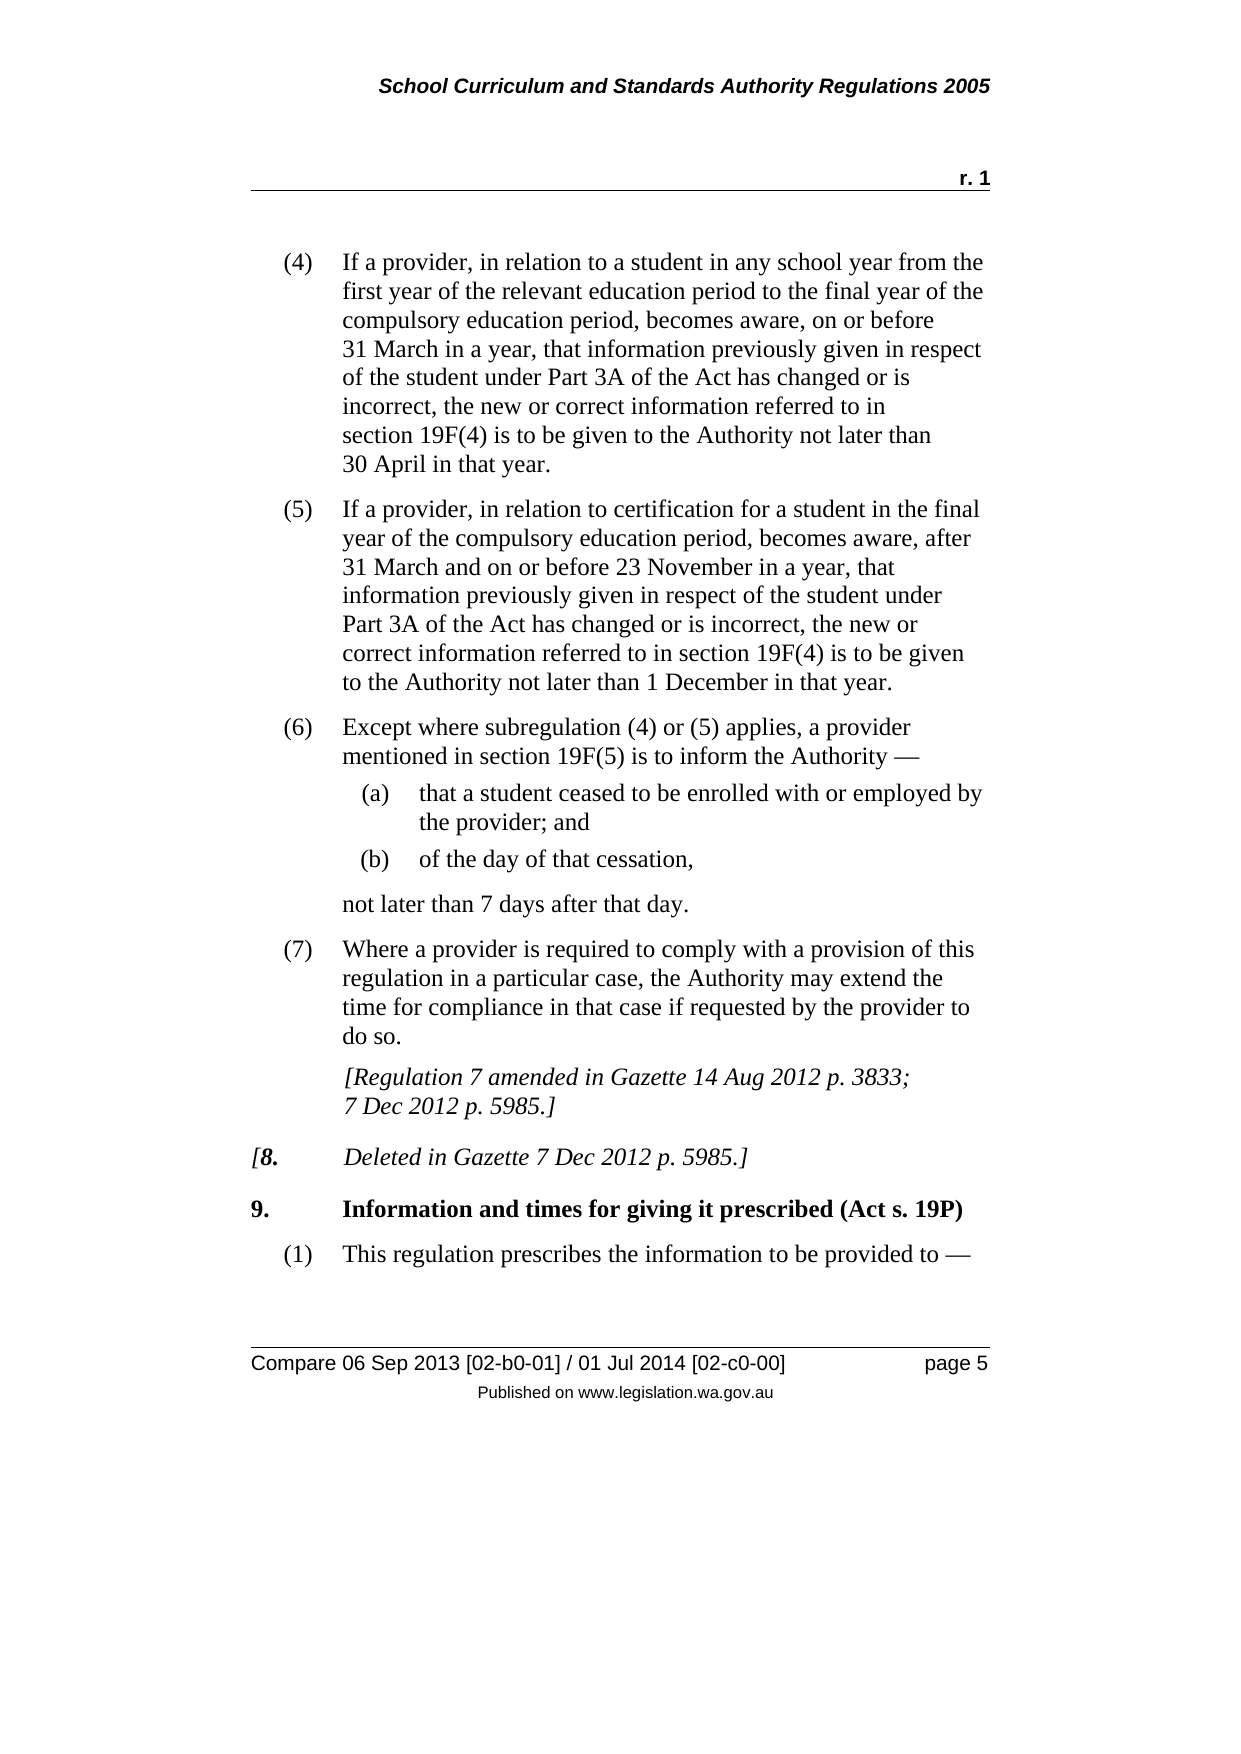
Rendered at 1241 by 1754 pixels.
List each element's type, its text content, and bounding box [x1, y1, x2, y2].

text (4) If a provider, in relation to a student in any school year from the first year of the relevant education period to the final year of the compulsory education period, becomes aware, on or before 31 March in a year, that information previously given in respect of the student under Part 3A of the Act has changed or is incorrect, the new or correct information referred to in section 19F(4) is to be given to the Authority not later than 30 April in that year. [251, 247, 990, 477]
text [8. Deleted in Gazette 7 Dec 2012 p. 5985.] [251, 1142, 990, 1171]
text (1) This regulation prescribes the information to be provided to — [251, 1239, 990, 1268]
text (6) Except where subregulation (4) or (5) applies, a provider mentioned in section 19F(5) is to inform the Authority — [251, 712, 990, 769]
text (7) Where a provider is required to comply with a provision of this regulation in a particular case, the Authority may extend the time for compliance in that case if requested by the provider to do so. [251, 934, 990, 1049]
text (a) that a student ceased to be enrolled with or employed by the provider; and [251, 778, 990, 835]
text not later than 7 days after that day. [251, 889, 990, 918]
text [Regulation 7 amended in Gazette 14 Aug 2012 p. 3833; 7 Dec 2012 p. 5985.] [251, 1062, 990, 1119]
subtitle 9. Information and times for giving it prescribed (Act s. 19P) [251, 1194, 990, 1223]
text (b) of the day of that cessation, [251, 844, 990, 872]
text (5) If a provider, in relation to certification for a student in the final year of the compulsory education period, becomes aware, after 31 March and on or before 23 November in a year, that information previously given in respect of the student under Part 3A of the Act has changed or is incorrect, the new or correct information referred to in section 19F(4) is to be given to the Authority not later than 1 December in that year. [251, 494, 990, 695]
